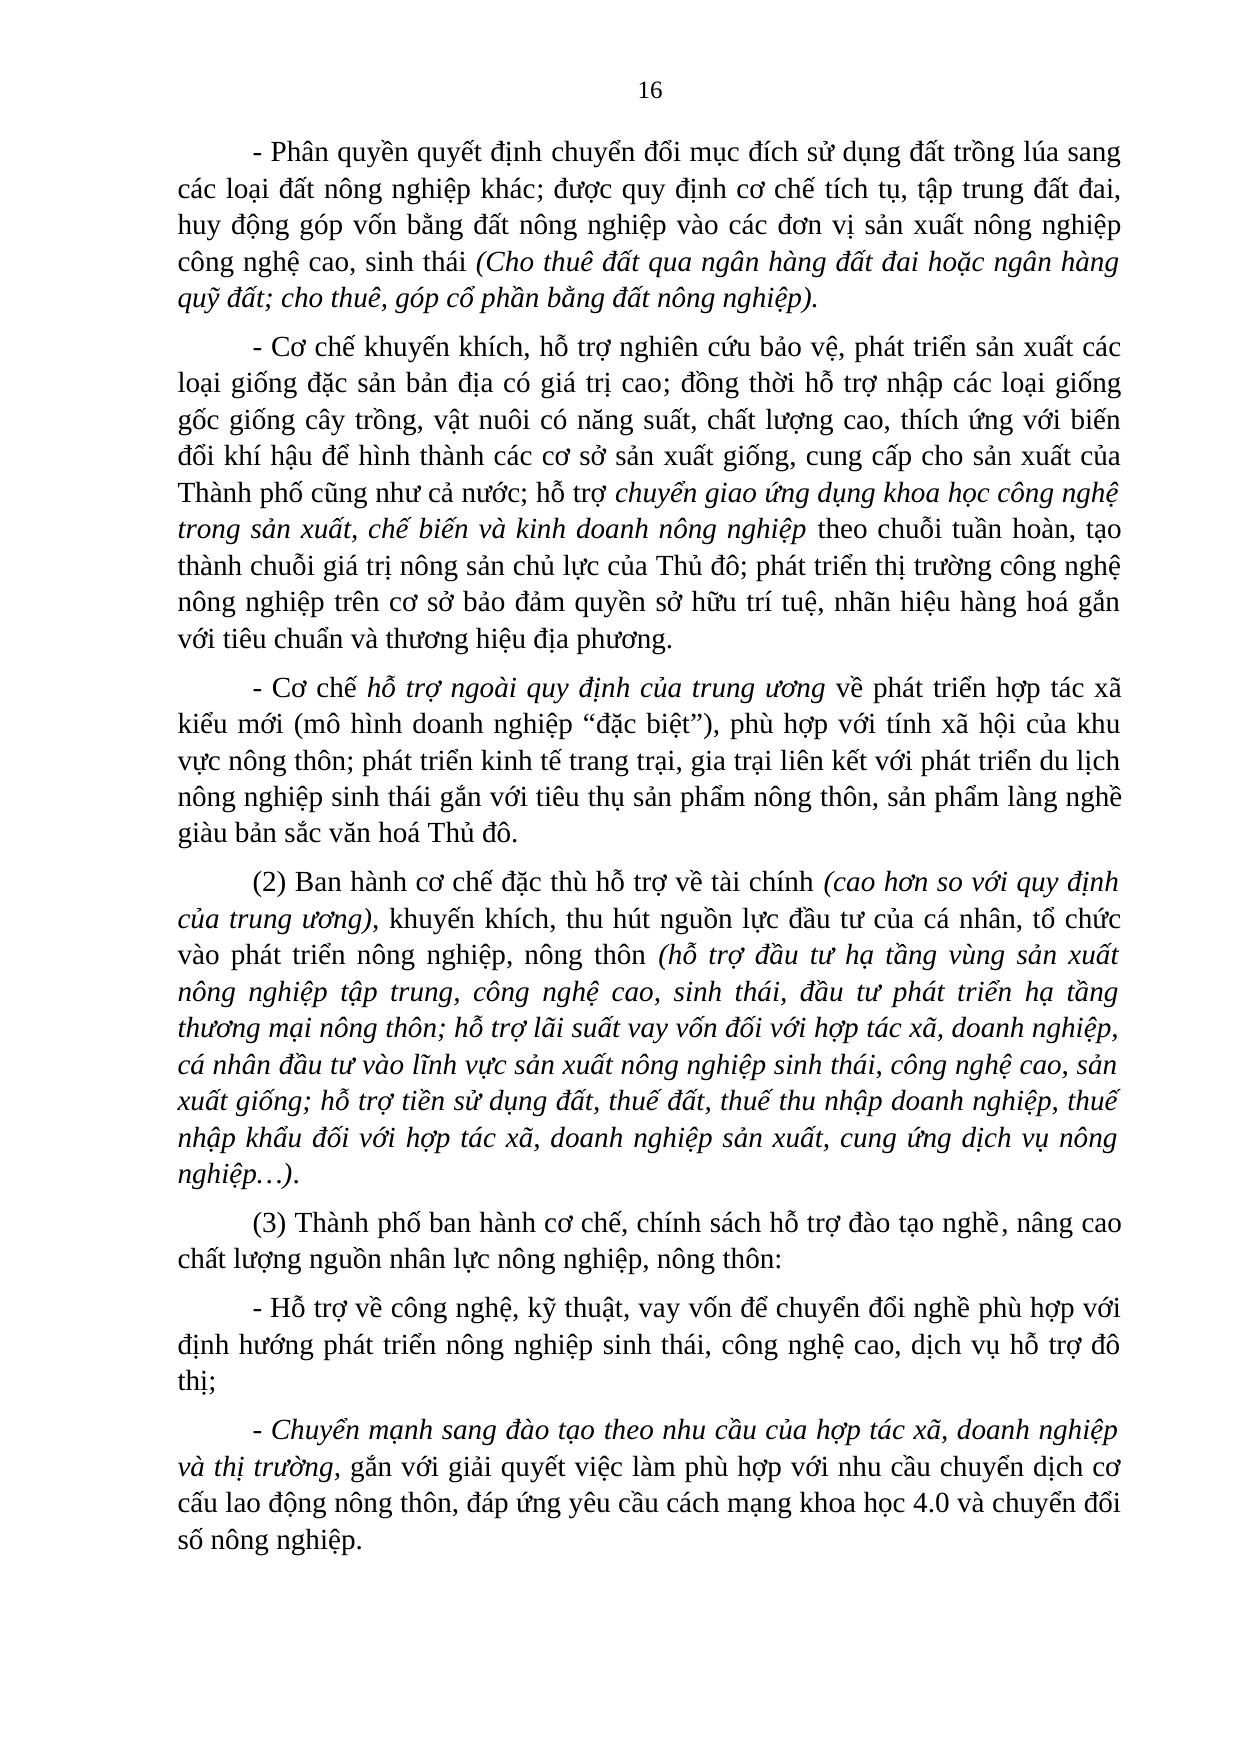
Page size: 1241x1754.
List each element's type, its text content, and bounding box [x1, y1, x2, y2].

text - Phân quyền quyết định chuyển đổi mục đích sử dụng đất trồng lúa sang các loại đất nông nghiệp khác; được quy định cơ chế tích tụ, tập trung đất đai, huy động góp vốn bằng đất nông nghiệp vào các đơn vị sản xuất nông nghiệp công nghệ cao, sinh thái (Cho thuê đất qua ngân hàng đất đai hoặc ngân hàng quỹ đất; cho thuê, góp cổ phần bằng đất nông nghiệp). [177, 132, 1122, 315]
text (3) Thành phố ban hành cơ chế, chính sách hỗ trợ đào tạo nghề, nâng cao chất lượng nguồn nhân lực nông nghiệp, nông thôn: [177, 1203, 1122, 1276]
text - Hỗ trợ về công nghệ, kỹ thuật, vay vốn để chuyển đổi nghề phù hợp với định hướng phát triển nông nghiệp sinh thái, công nghệ cao, dịch vụ hỗ trợ đô thị; [177, 1289, 1122, 1398]
text - Cơ chế khuyến khích, hỗ trợ nghiên cứu bảo vệ, phát triển sản xuất các loại giống đặc sản bản địa có giá trị cao; đồng thời hỗ trợ nhập các loại giống gốc giống cây trồng, vật nuôi có năng suất, chất lượng cao, thích ứng với biến đổi khí hậu để hình thành các cơ sở sản xuất giống, cung cấp cho sản xuất của Thành phố cũng như cả nước; hỗ trợ chuyển giao ứng dụng khoa học công nghệ trong sản xuất, chế biến và kinh doanh nông nghiệp theo chuỗi tuần hoàn, tạo thành chuỗi giá trị nông sản chủ lực của Thủ đô; phát triển thị trường công nghệ nông nghiệp trên cơ sở bảo đảm quyền sở hữu trí tuệ, nhãn hiệu hàng hoá gắn với tiêu chuẩn và thương hiệu địa phương. [177, 327, 1122, 655]
text - Cơ chế hỗ trợ ngoài quy định của trung ương về phát triển hợp tác xã kiểu mới (mô hình doanh nghiệp “đặc biệt”), phù hợp với tính xã hội của khu vực nông thôn; phát triển kinh tế trang trại, gia trại liên kết với phát triển du lịch nông nghiệp sinh thái gắn với tiêu thụ sản phẩm nông thôn, sản phẩm làng nghề giàu bản sắc văn hoá Thủ đô. [177, 668, 1122, 850]
text (2) Ban hành cơ chế đặc thù hỗ trợ về tài chính (cao hơn so với quy định của trung ương), khuyến khích, thu hút nguồn lực đầu tư của cá nhân, tổ chức vào phát triển nông nghiệp, nông thôn (hỗ trợ đầu tư hạ tầng vùng sản xuất nông nghiệp tập trung, công nghệ cao, sinh thái, đầu tư phát triển hạ tầng thương mại nông thôn; hỗ trợ lãi suất vay vốn đối với hợp tác xã, doanh nghiệp, cá nhân đầu tư vào lĩnh vực sản xuất nông nghiệp sinh thái, công nghệ cao, sản xuất giống; hỗ trợ tiền sử dụng đất, thuế đất, thuế thu nhập doanh nghiệp, thuế nhập khẩu đối với hợp tác xã, doanh nghiệp sản xuất, cung ứng dịch vụ nông nghiệp…). [177, 863, 1122, 1191]
text - Chuyển mạnh sang đào tạo theo nhu cầu của hợp tác xã, doanh nghiệp và thị trường, gắn với giải quyết việc làm phù hợp với nhu cầu chuyển dịch cơ cấu lao động nông thôn, đáp ứng yêu cầu cách mạng khoa học 4.0 và chuyển đổi số nông nghiệp. [177, 1411, 1122, 1556]
